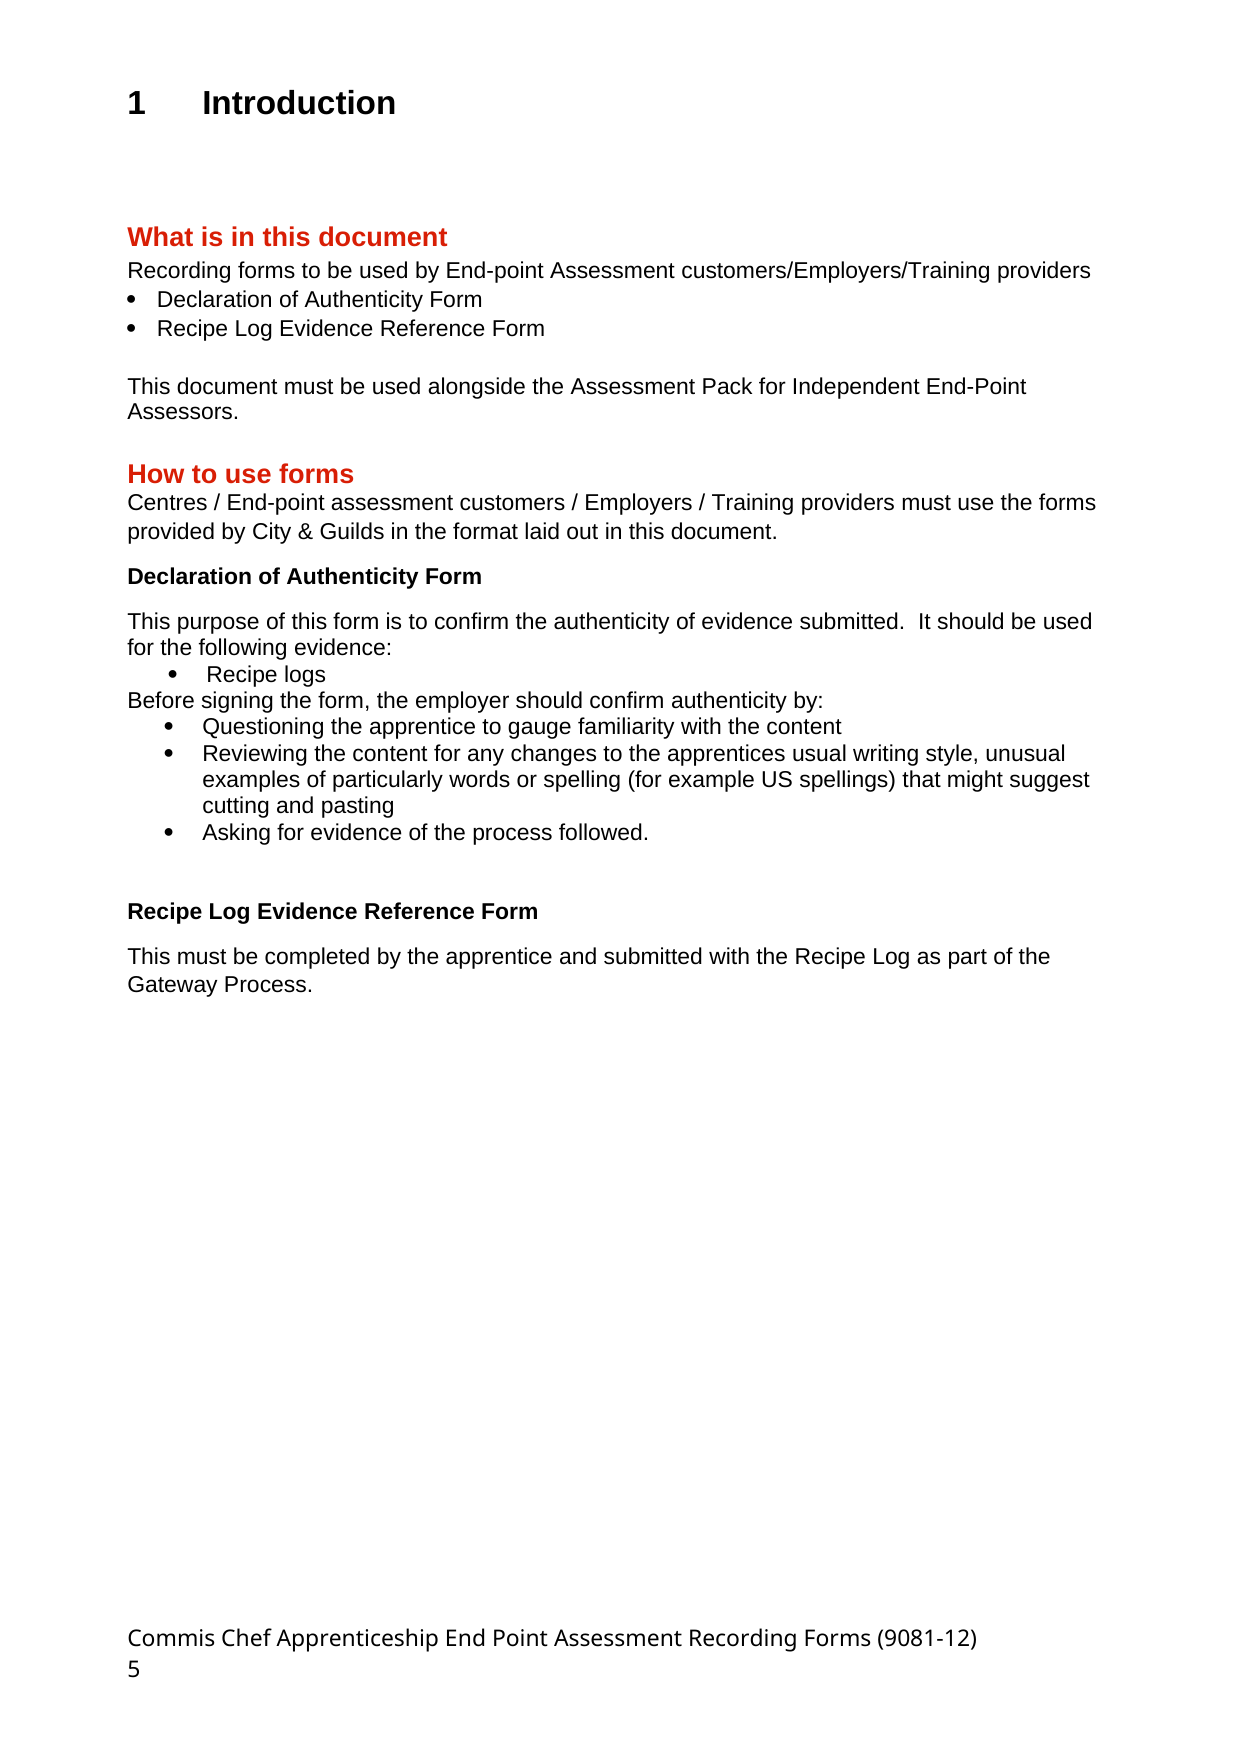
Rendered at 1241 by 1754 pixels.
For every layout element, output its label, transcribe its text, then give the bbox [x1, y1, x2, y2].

list Declaration of Authenticity Form [127, 287, 1113, 312]
subtitle What is in this document [127, 221, 1113, 252]
text Centres / End-point assessment customers / Employers / Training providers must use the forms provided by City & Guilds in the format laid out in this document. [127, 489, 1113, 544]
text Declaration of Authenticity Form [127, 563, 1113, 589]
text This purpose of this form is to confirm the authenticity of evidence submitted. It should be used for the following evidence: [127, 608, 1113, 661]
text Recording forms to be used by End-point Assessment customers/Employers/Training providers [127, 257, 1113, 283]
list Asking for evidence of the process followed. [164, 819, 1113, 845]
list Reviewing the content for any changes to the apprentices usual writing style, unusual examples of particularly words or spelling (for example US spellings) that might suggest cutting and pasting [164, 739, 1113, 819]
text Recipe Log Evidence Reference Form [127, 898, 1113, 924]
list Introduction [127, 83, 1113, 121]
list Recipe logs [169, 661, 1113, 687]
text This must be completed by the apprentice and submitted with the Recipe Log as part of the Gateway Process. [127, 943, 1113, 998]
list This document must be used alongside the Assessment Pack for Independent End-Point Assessors. [127, 374, 1113, 424]
text Before signing the form, the employer should confirm authenticity by: [127, 687, 1113, 713]
subtitle How to use forms [127, 458, 1113, 489]
list Questioning the apprentice to gauge familiarity with the content [164, 713, 1113, 739]
list Recipe Log Evidence Reference Form [127, 316, 1113, 341]
